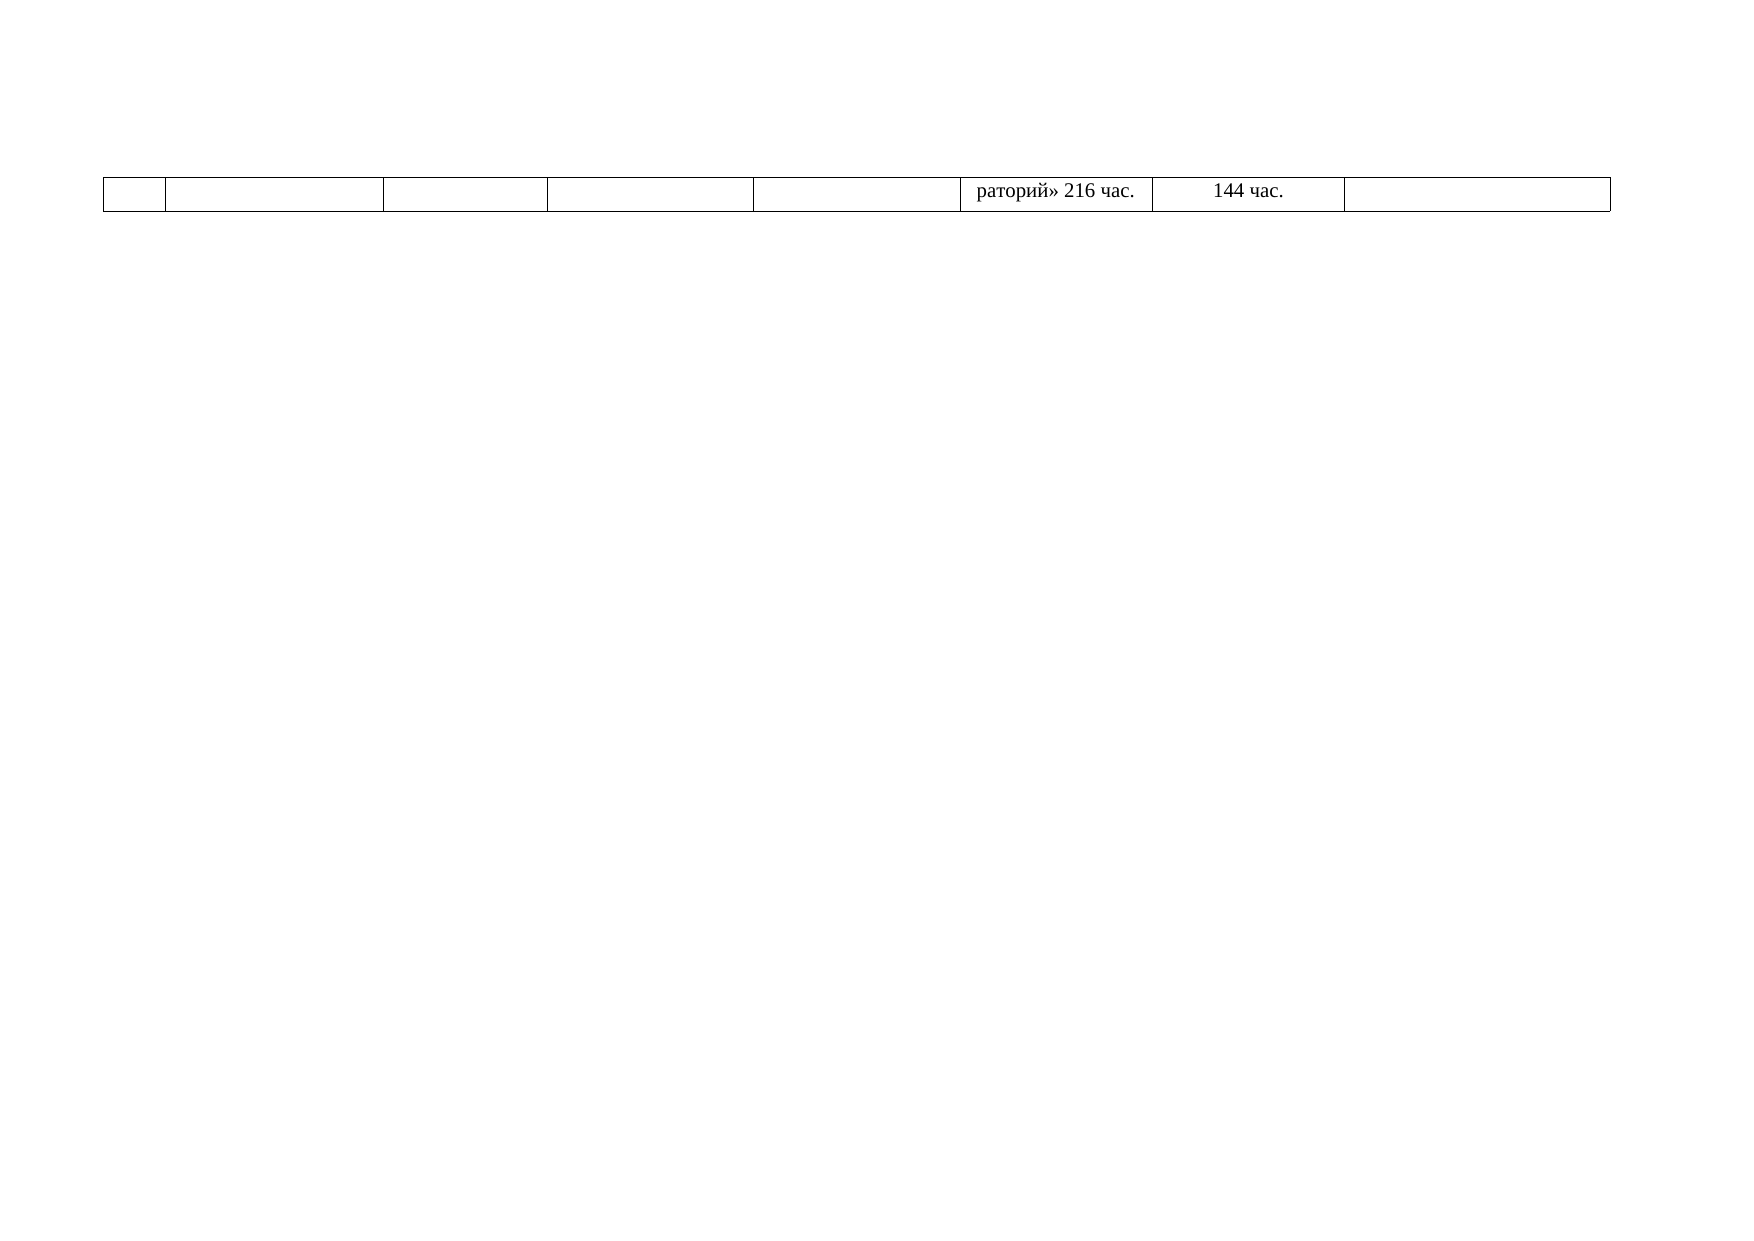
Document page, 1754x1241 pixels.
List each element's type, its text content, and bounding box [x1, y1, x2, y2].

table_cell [384, 178, 547, 211]
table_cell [166, 178, 383, 211]
table_cell 36. [104, 178, 165, 211]
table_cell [548, 178, 753, 211]
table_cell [1153, 178, 1344, 211]
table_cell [961, 178, 1152, 211]
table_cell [1345, 178, 1610, 211]
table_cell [754, 178, 960, 211]
